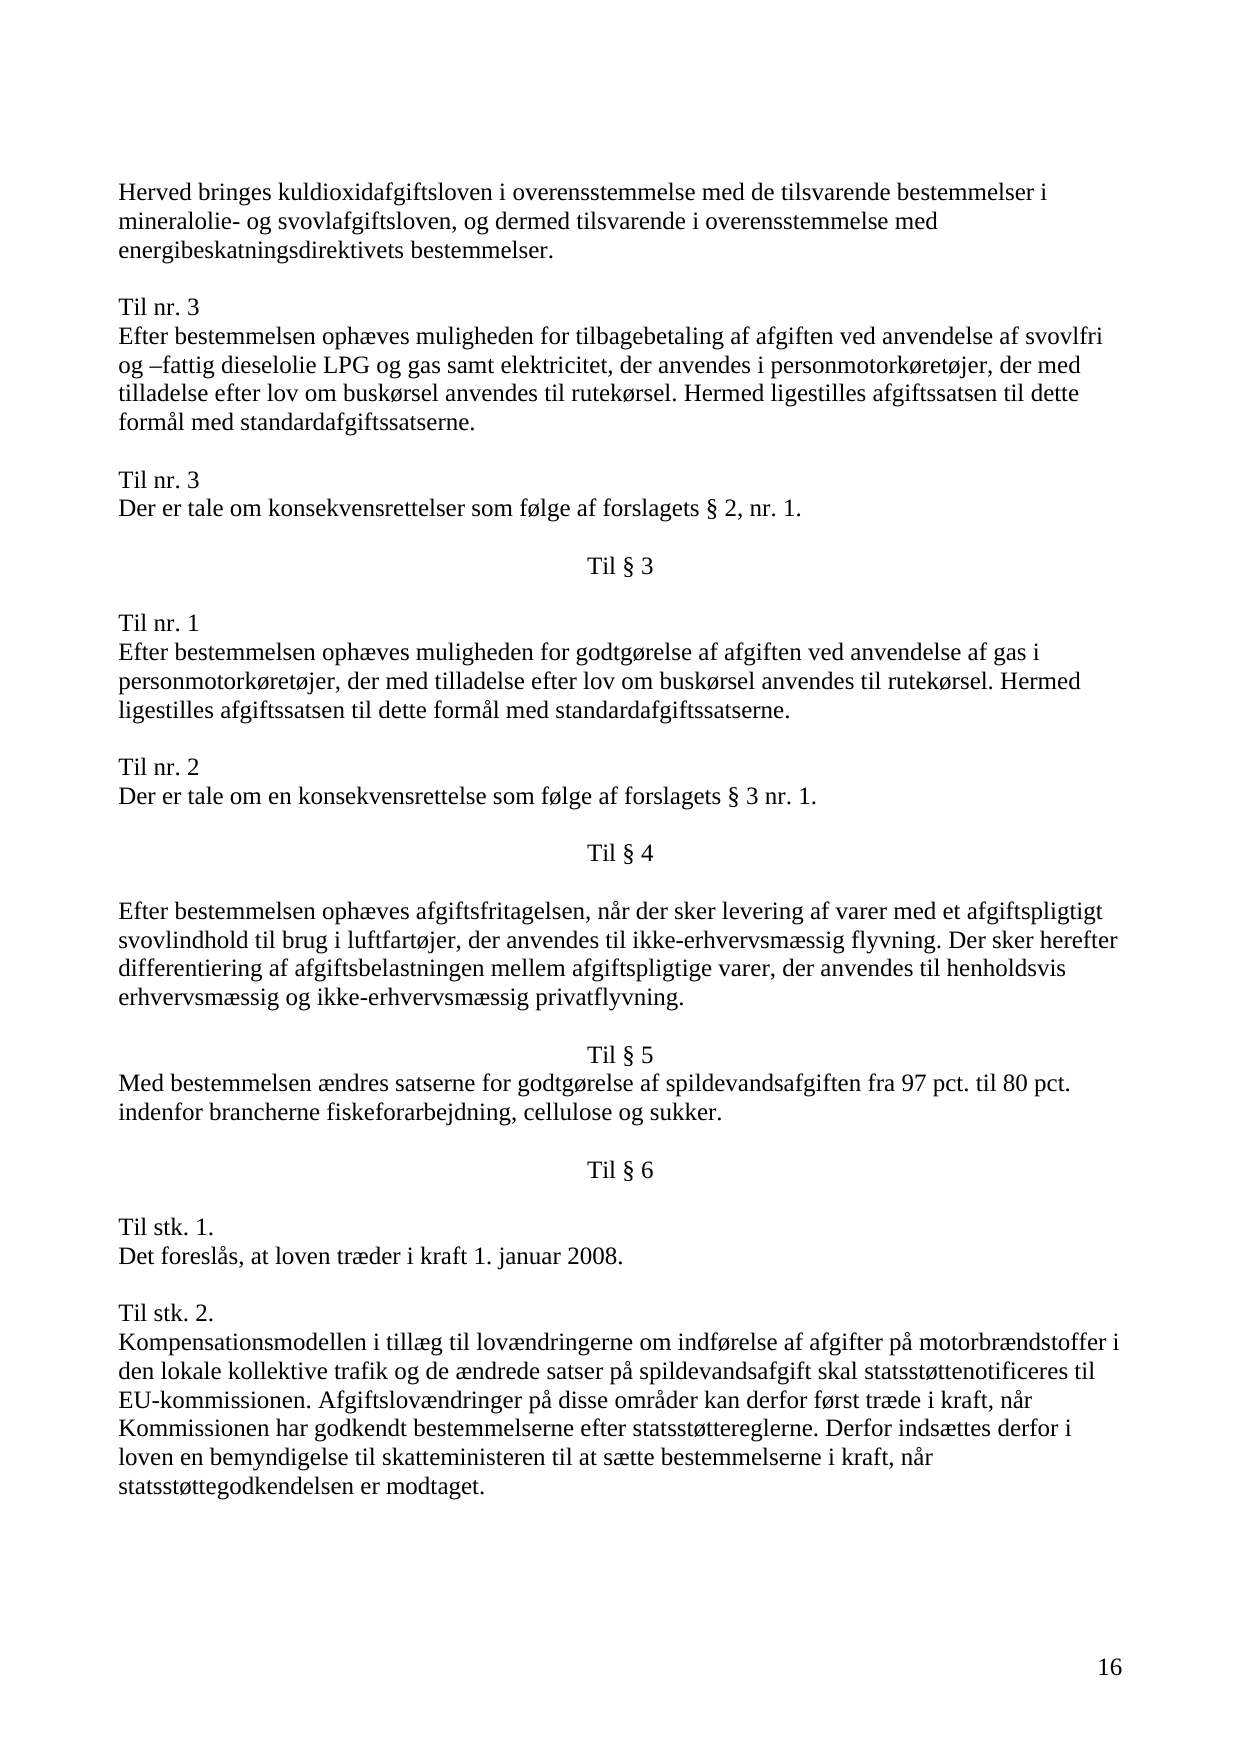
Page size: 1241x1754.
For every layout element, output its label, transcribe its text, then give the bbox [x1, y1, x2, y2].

text Der er tale om en konsekvensrettelse som følge af forslagets § 3 nr. 1. [118, 781, 1122, 810]
text Til nr. 3 [118, 465, 1122, 493]
text Efter bestemmelsen ophæves muligheden for godtgørelse af afgiften ved anvendelse af gas i personmotorkøretøjer, der med tilladelse efter lov om buskørsel anvendes til rutekørsel. Hermed ligestilles afgiftssatsen til dette formål med standardafgiftssatserne. [118, 637, 1122, 723]
text Herved bringes kuldioxidafgiftsloven i overensstemmelse med de tilsvarende bestemmelser i mineralolie- og svovlafgiftsloven, og dermed tilsvarende i overensstemmelse med energibeskatningsdirektivets bestemmelser. [118, 177, 1122, 263]
text Efter bestemmelsen ophæves afgiftsfritagelsen, når der sker levering af varer med et afgiftspligtigt svovlindhold til brug i luftfartøjer, der anvendes til ikke-erhvervsmæssig flyvning. Der sker herefter differentiering af afgiftsbelastningen mellem afgiftspligtige varer, der anvendes til henholdsvis erhvervsmæssig og ikke-erhvervsmæssig privatflyvning. [118, 896, 1122, 1011]
text Det foreslås, at loven træder i kraft 1. januar 2008. [118, 1241, 1122, 1270]
text Til § 6 [118, 1155, 1122, 1183]
text Til stk. 2. [118, 1298, 1122, 1327]
text Kompensationsmodellen i tillæg til lovændringerne om indførelse af afgifter på motorbrændstoffer i den lokale kollektive trafik og de ændrede satser på spildevandsafgift skal statsstøttenotificeres til EU-kommissionen. Afgiftslovændringer på disse områder kan derfor først træde i kraft, når Kommissionen har godkendt bestemmelserne efter statsstøttereglerne. Derfor indsættes derfor i loven en bemyndigelse til skatteministeren til at sætte bestemmelserne i kraft, når statsstøttegodkendelsen er modtaget. [118, 1327, 1122, 1500]
text Der er tale om konsekvensrettelser som følge af forslagets § 2, nr. 1. [118, 493, 1122, 522]
text Til nr. 1 [118, 608, 1122, 637]
text Efter bestemmelsen ophæves muligheden for tilbagebetaling af afgiften ved anvendelse af svovlfri og –fattig dieselolie LPG og gas samt elektricitet, der anvendes i personmotorkøretøjer, der med tilladelse efter lov om buskørsel anvendes til rutekørsel. Hermed ligestilles afgiftssatsen til dette formål med standardafgiftssatserne. [118, 321, 1122, 436]
text Til stk. 1. [118, 1212, 1122, 1241]
text Til nr. 2 [118, 752, 1122, 781]
text Til § 3 [118, 551, 1122, 580]
text Med bestemmelsen ændres satserne for godtgørelse af spildevandsafgiften fra 97 pct. til 80 pct. indenfor brancherne fiskeforarbejdning, cellulose og sukker. [118, 1068, 1122, 1126]
text Til nr. 3 [118, 292, 1122, 321]
text Til § 4 [118, 838, 1122, 867]
text Til § 5 [118, 1040, 1122, 1068]
